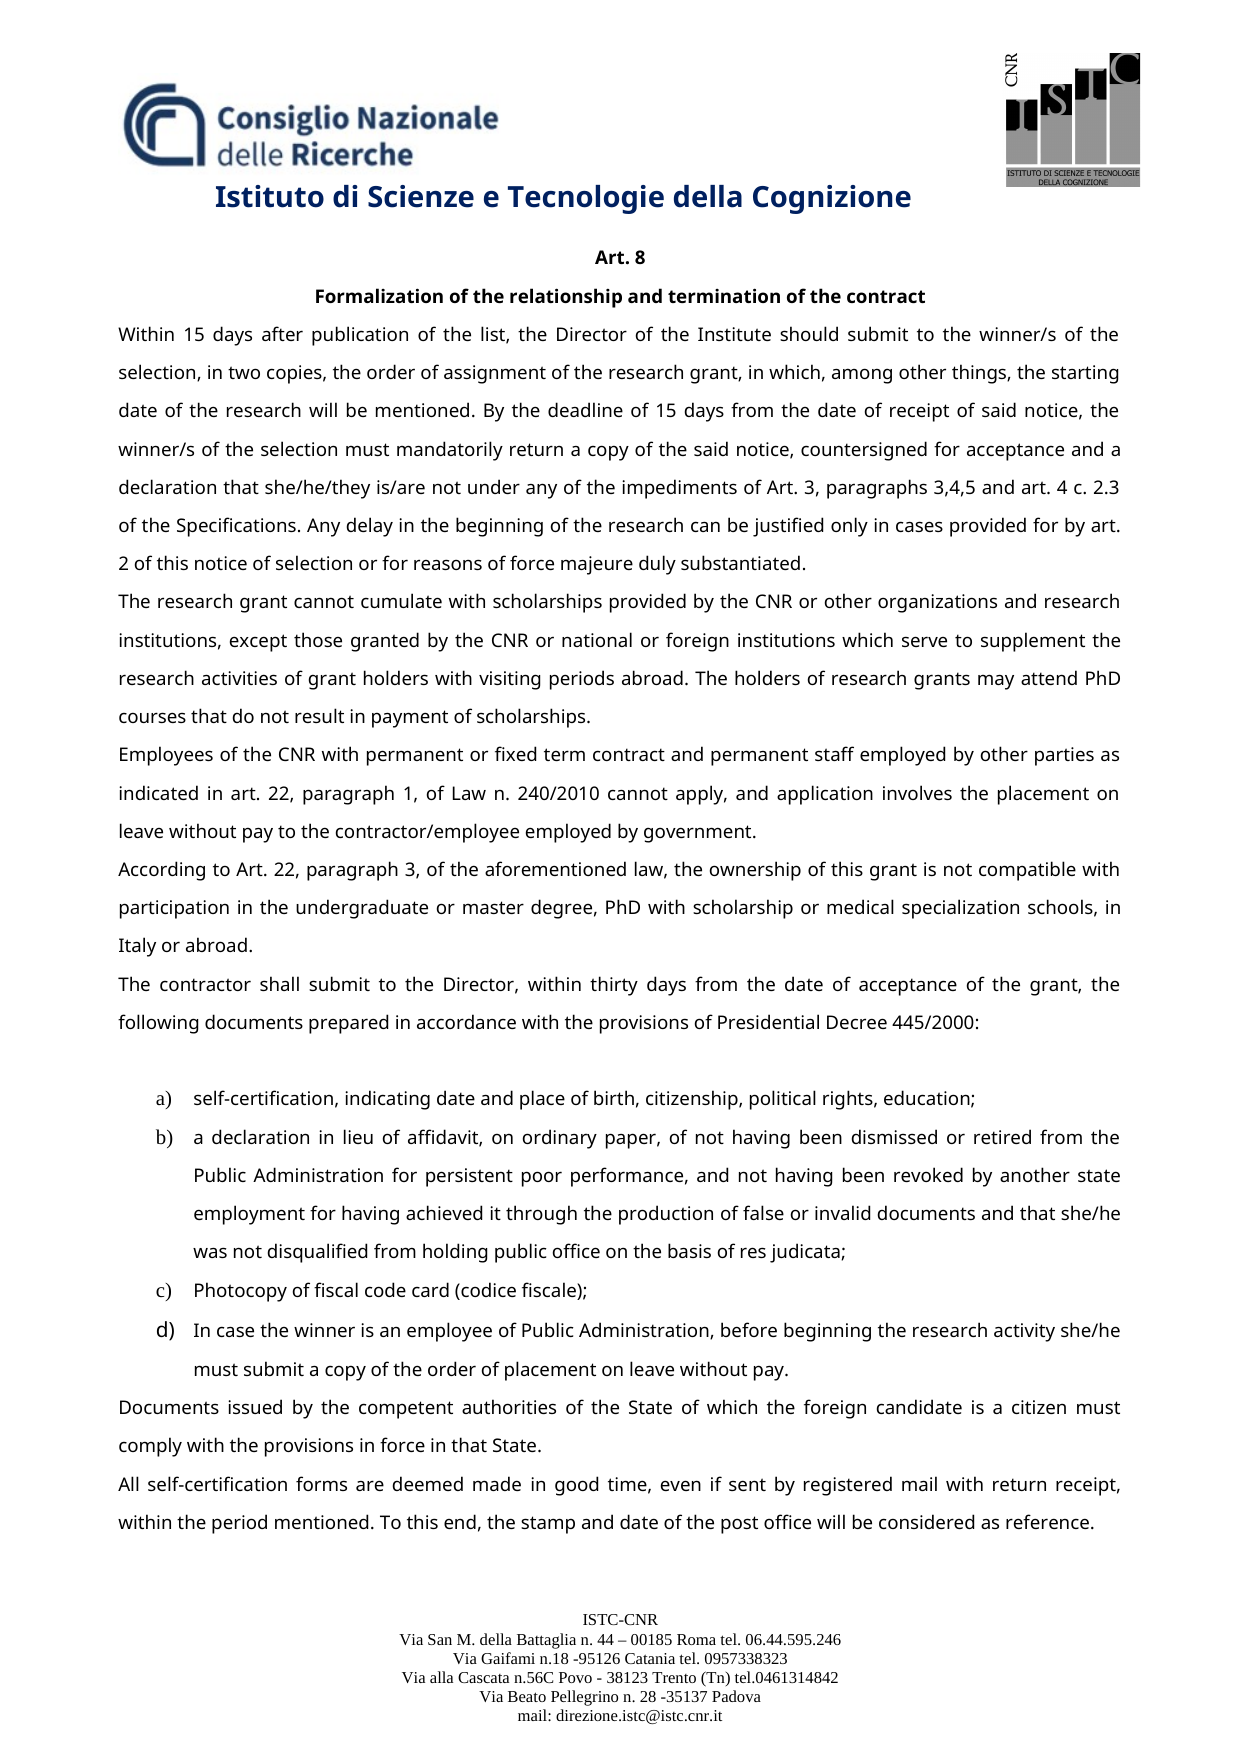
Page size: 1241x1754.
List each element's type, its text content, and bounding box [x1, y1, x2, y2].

text All self-certification forms are deemed made ​​in good time, even if sent by registered mail with return receipt, within the period mentioned. To this end, the stamp and date of the post office will be considered as reference. [118, 1471, 1122, 1535]
list self-certification, indicating date and place of birth, citizenship, political rights, education; [156, 1086, 1122, 1111]
list a declaration in lieu of affidavit, on ordinary paper, of not having been dismissed or retired from the Public Administration for persistent poor performance, and not having been revoked by another state employment for having achieved it through the production of false or invalid documents and that she/he was not disqualified from holding public office on the basis of res judicata; [156, 1124, 1122, 1264]
picture [1001, 53, 1141, 187]
picture [118, 73, 504, 177]
list Photocopy of fiscal code card (codice fiscale); [156, 1277, 1122, 1302]
text Within 15 days after publication of the list, the Director of the Institute should submit to the winner/s of the selection, in two copies, the order of assignment of the research grant, in which, among other things, the starting date of the research will be mentioned. By the deadline of 15 days from the date of receipt of said notice, the winner/s of the selection must mandatorily return a copy of the said notice, countersigned for acceptance and a declaration that she/he/they is/are not under any of the impediments of Art. 3, paragraphs 3,4,5 and art. 4 c. 2.3 of the Specifications. Any delay in the beginning of the research can be justified only in cases provided for by art. 2 of this notice of selection or for reasons of force majeure duly substantiated. [118, 321, 1122, 576]
text Employees of the CNR with permanent or fixed term contract and permanent staff employed by other parties as indicated in art. 22, paragraph 1, of Law n. 240/2010 cannot apply, and application involves the placement on leave without pay to the contractor/employee employed by government. [118, 742, 1122, 844]
list In case the winner is an employee of Public Administration, before beginning the research activity she/he must submit a copy of the order of placement on leave without pay. [156, 1315, 1122, 1382]
text The contractor shall submit to the Director, within thirty days from the date of acceptance of the grant, the following documents prepared in accordance with the provisions of Presidential Decree 445/2000: [118, 971, 1122, 1035]
text Art. 8 Formalization of the relationship and termination of the contract [118, 245, 1122, 308]
text Documents issued by the competent authorities of the State of which the foreign candidate is a citizen must comply with the provisions in force in that State. [118, 1394, 1122, 1458]
text The research grant cannot cumulate with scholarships provided by the CNR or other organizations and research institutions, except those granted by the CNR or national or foreign institutions which serve to supplement the research activities of grant holders with visiting periods abroad. The holders of research grants may attend PhD courses that do not result in payment of scholarships. [118, 589, 1122, 729]
text According to Art. 22, paragraph 3, of the aforementioned law, the ownership of this grant is not compatible with participation in the undergraduate or master degree, PhD with scholarship or medical specialization schools, in Italy or abroad. [118, 856, 1122, 958]
